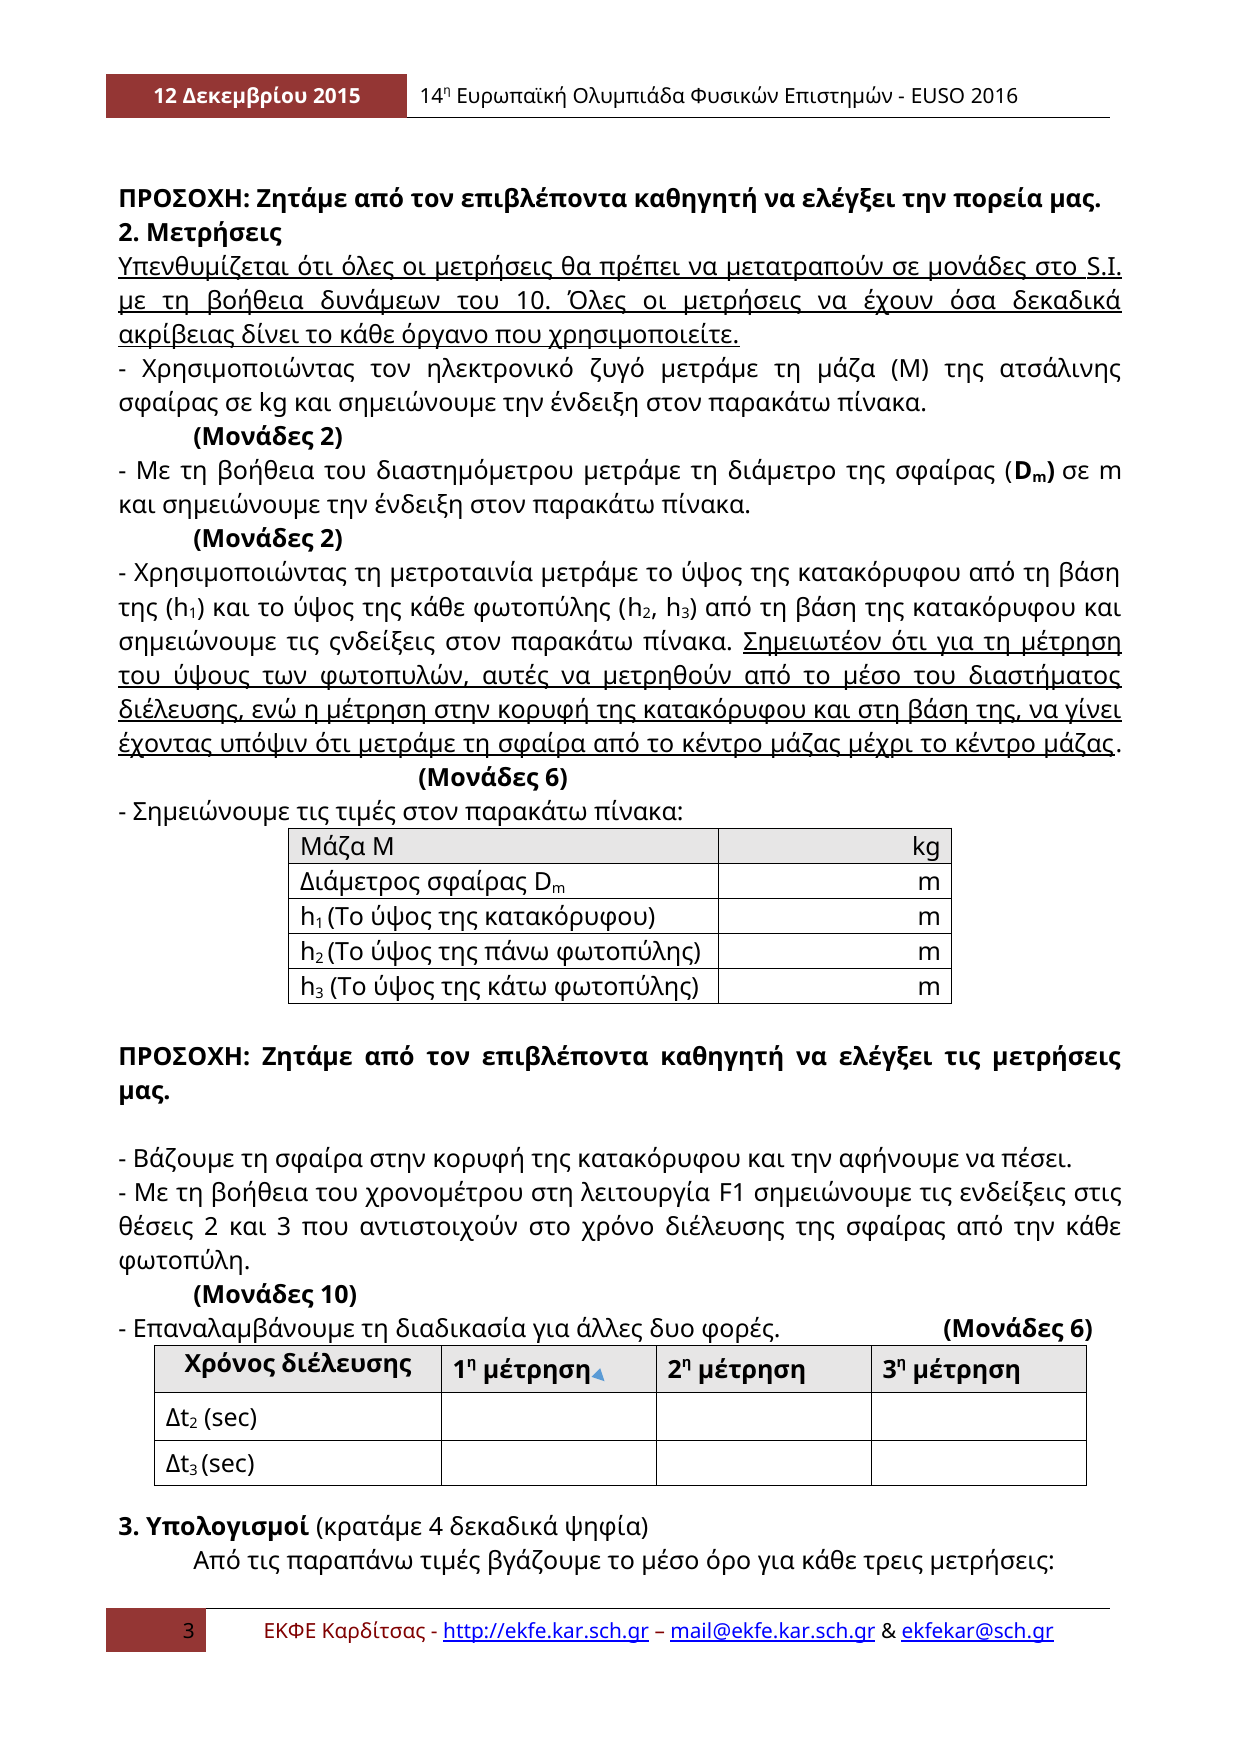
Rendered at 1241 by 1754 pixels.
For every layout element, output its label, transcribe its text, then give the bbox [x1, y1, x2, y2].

table_header 3η μέτρηση [872, 1346, 1086, 1392]
text ΠΡΟΣΟΧΗ: Ζητάμε από τον επιβλέποντα καθηγητή να ελέγξει την πορεία μας. [118, 180, 1122, 214]
table_cell h2 (Το ύψος της πάνω φωτοπύλης) [289, 934, 718, 968]
table_cell [872, 1441, 1086, 1485]
text 3. Υπολογισμοί (κρατάμε 4 δεκαδικά ψηφία) [118, 1508, 1122, 1542]
list - Επαναλαμβάνουμε τη διαδικασία για άλλες δυο φορές. (Μονάδες 6) [118, 1311, 1122, 1345]
table_cell m [719, 934, 951, 968]
list Υπενθυμίζεται ότι όλες οι μετρήσεις θα πρέπει να μετατραπούν σε μονάδες στο S.I. με τη βοήθεια δυνάμεων του 10. Όλες οι μετρήσεις να έχουν όσα δεκαδικά ακρίβειας δίνει το κάθε όργανο που χρησιμοποιείτε. [118, 278, 1122, 311]
table_cell h3 (Το ύψος της κάτω φωτοπύλης) [289, 969, 718, 1003]
list - Χρησιμοποιώντας τη μετροταινία μετράμε το ύψος της κατακόρυφου από τη βάση της (h1) και το ύψος της κάθε φωτοπύλης (h2, h3) από τη βάση της κατακόρυφου και σημειώνουμε τις ςνδείξεις στον παρακάτω πίνακα. Σημειωτέον ότι για τη μέτρηση του ύψους των φωτοπυλών, αυτές να μετρηθούν από το μέσο του διαστήματος διέλευσης, ενώ η μέτρηση στην κορυφή της κατακόρυφου και στη βάση της, να γίνει έχοντας υπόψιν ότι μετράμε τη σφαίρα από το κέντρο μάζας μέχρι το κέντρο μάζας. (Μονάδες 6) [118, 722, 1122, 793]
table_header 1η μέτρηση [442, 1346, 656, 1392]
text ΠΡΟΣΟΧΗ: Ζητάμε από τον επιβλέποντα καθηγητή να ελέγξει τις μετρήσεις μας. [118, 1038, 1122, 1106]
list - Βάζουμε τη σφαίρα στην κορυφή της κατακόρυφου και την αφήνουμε να πέσει. [118, 1140, 1122, 1174]
table_cell [442, 1393, 656, 1439]
table_header kg [719, 829, 951, 863]
list - Με τη βοήθεια του διαστημόμετρου μετράμε τη διάμετρο της σφαίρας (Dm) σε m και σημειώνουμε την ένδειξη στον παρακάτω πίνακα. (Μονάδες 2) [118, 453, 1122, 555]
table_cell [657, 1393, 871, 1439]
table_cell [442, 1441, 656, 1485]
list Υπενθυμίζεται ότι όλες οι μετρήσεις θα πρέπει να μετατραπούν σε μονάδες στο S.I. με τη βοήθεια δυνάμεων του 10. Όλες οι μετρήσεις να έχουν όσα δεκαδικά ακρίβειας δίνει το κάθε όργανο που χρησιμοποιείτε. [118, 248, 1122, 277]
table_cell Δt2 (sec) [155, 1393, 441, 1439]
table_header Μάζα M [289, 829, 718, 863]
table_header 2η μέτρηση [657, 1346, 871, 1392]
table_header Χρόνος διέλευσης [155, 1346, 441, 1392]
table_cell Διάμετρος σφαίρας Dm [289, 864, 718, 898]
table_cell m [719, 864, 951, 898]
table_cell Δt3 (sec) [155, 1441, 441, 1485]
table_cell [872, 1393, 1086, 1439]
table_cell [657, 1441, 871, 1485]
text 2. Μετρήσεις [118, 214, 1122, 248]
list - Χρησιμοποιώντας τη μετροταινία μετράμε το ύψος της κατακόρυφου από τη βάση της (h1) και το ύψος της κάθε φωτοπύλης (h2, h3) από τη βάση της κατακόρυφου και σημειώνουμε τις ςνδείξεις στον παρακάτω πίνακα. Σημειωτέον ότι για τη μέτρηση του ύψους των φωτοπυλών, αυτές να μετρηθούν από το μέσο του διαστήματος διέλευσης, ενώ η μέτρηση στην κορυφή της κατακόρυφου και στη βάση της, να γίνει έχοντας υπόψιν ότι μετράμε τη σφαίρα από το κέντρο μάζας μέχρι το κέντρο μάζας. (Μονάδες 6) [118, 688, 1122, 720]
list - Με τη βοήθεια του χρονομέτρου στη λειτουργία F1 σημειώνουμε τις ενδείξεις στις θέσεις 2 και 3 που αντιστοιχούν στο χρόνο διέλευσης της σφαίρας από την κάθε φωτοπύλη. (Μονάδες 10) [118, 1174, 1122, 1311]
table_cell h1 (Το ύψος της κατακόρυφου) [289, 899, 718, 933]
table_cell m [719, 899, 951, 933]
list Από τις παραπάνω τιμές βγάζουμε το μέσο όρο για κάθε τρεις μετρήσεις: [118, 1542, 1122, 1577]
list - Σημειώνουμε τις τιμές στον παρακάτω πίνακα: [118, 793, 1122, 828]
list - Χρησιμοποιώντας τη μετροταινία μετράμε το ύψος της κατακόρυφου από τη βάση της (h1) και το ύψος της κάθε φωτοπύλης (h2, h3) από τη βάση της κατακόρυφου και σημειώνουμε τις ςνδείξεις στον παρακάτω πίνακα. Σημειωτέον ότι για τη μέτρηση του ύψους των φωτοπυλών, αυτές να μετρηθούν από το μέσο του διαστήματος διέλευσης, ενώ η μέτρηση στην κορυφή της κατακόρυφου και στη βάση της, να γίνει έχοντας υπόψιν ότι μετράμε τη σφαίρα από το κέντρο μάζας μέχρι το κέντρο μάζας. (Μονάδες 6) [118, 555, 1122, 686]
table_cell m [719, 969, 951, 1003]
list - Χρησιμοποιώντας τον ηλεκτρονικό ζυγό μετράμε τη μάζα (Μ) της ατσάλινης σφαίρας σε kg και σημειώνουμε την ένδειξη στον παρακάτω πίνακα. (Μονάδες 2) [118, 351, 1122, 453]
list Υπενθυμίζεται ότι όλες οι μετρήσεις θα πρέπει να μετατραπούν σε μονάδες στο S.I. με τη βοήθεια δυνάμεων του 10. Όλες οι μετρήσεις να έχουν όσα δεκαδικά ακρίβειας δίνει το κάθε όργανο που χρησιμοποιείτε. [118, 313, 1122, 351]
